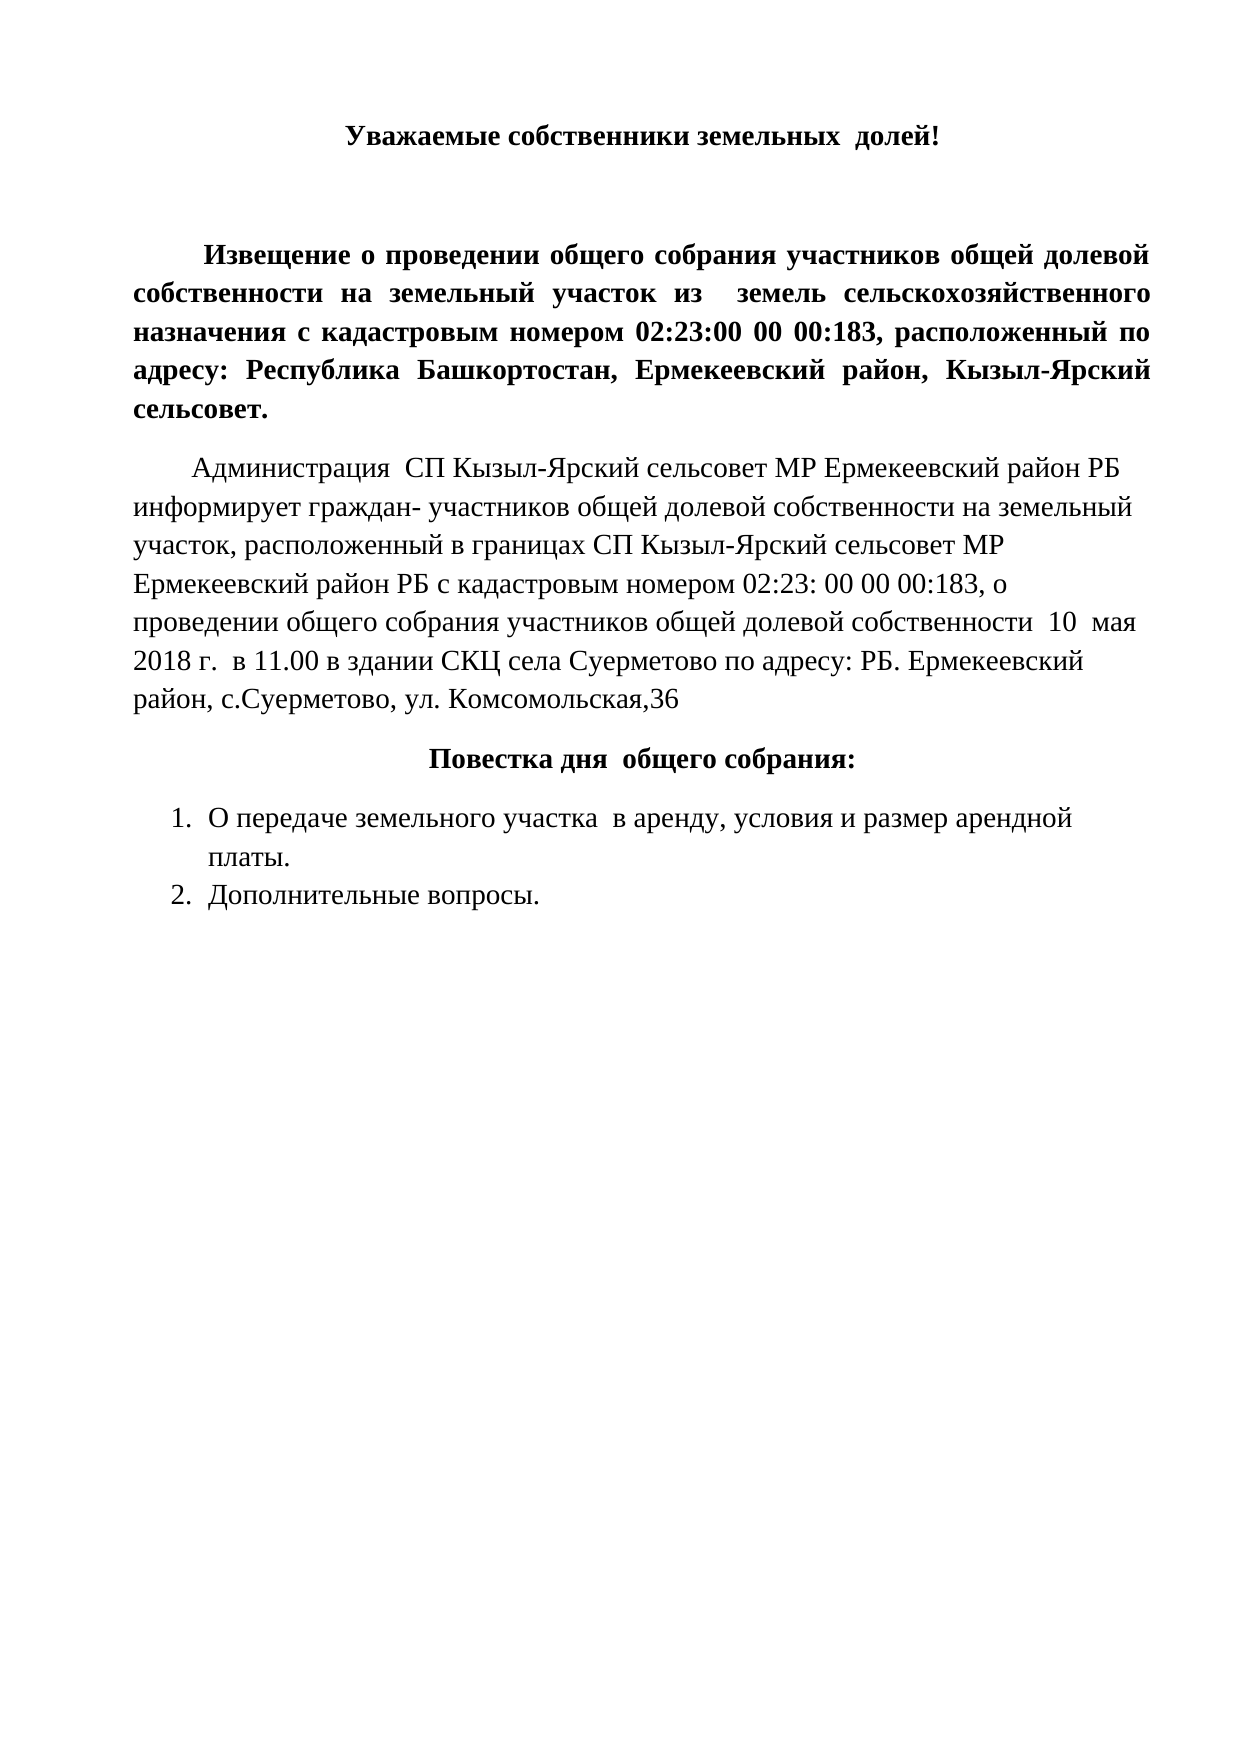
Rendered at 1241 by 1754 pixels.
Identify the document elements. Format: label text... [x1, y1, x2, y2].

text Повестка дня общего собрания: [133, 741, 1152, 774]
text Извещение о проведении общего собрания участников общей долевой собственности на земельный участок из земель сельскохозяйственного назначения с кадастровым номером 02:23:00 00 00:183, расположенный по адресу: Республика Башкортостан, Ермекеевский район, Кызыл-Ярский сельсовет. [133, 237, 1152, 424]
text Уважаемые собственники земельных долей! [133, 118, 1152, 152]
list Дополнительные вопросы. [170, 877, 1152, 911]
list О передаче земельного участка в аренду, условия и размер арендной платы. [170, 800, 1152, 872]
text Администрация СП Кызыл-Ярский сельсовет МР Ермекеевский район РБ информирует граждан- участников общей долевой собственности на земельный участок, расположенный в границах СП Кызыл-Ярский сельсовет МР Ермекеевский район РБ с кадастровым номером 02:23: 00 00 00:183, о проведении общего собрания участников общей долевой собственности 10 мая 2018 г. в 11.00 в здании СКЦ села Суерметово по адресу: РБ. Ермекеевский район, с.Суерметово, ул. Комсомольская,36 [133, 450, 1152, 715]
